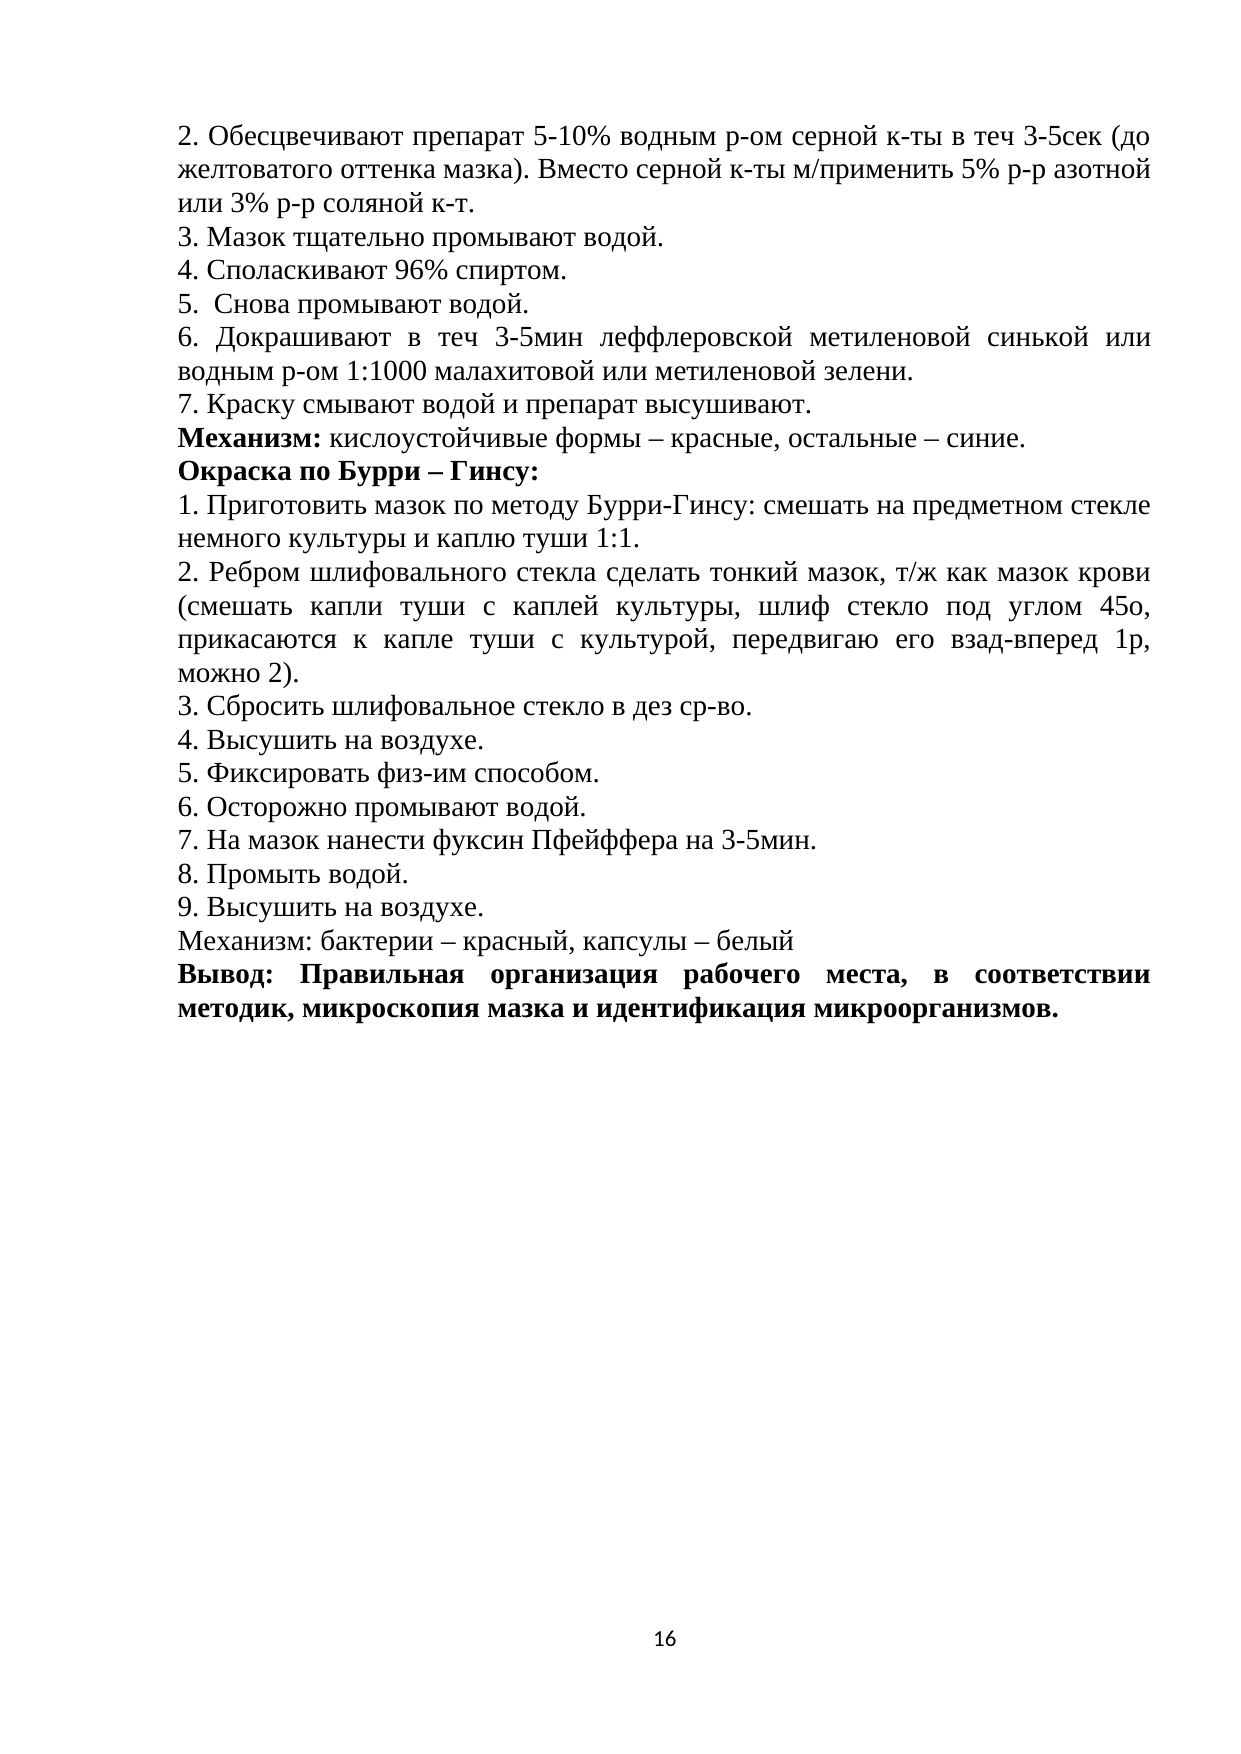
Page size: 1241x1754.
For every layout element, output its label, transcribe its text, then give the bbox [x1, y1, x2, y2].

text 5. Снова промывают водой. [177, 286, 1152, 319]
text 6. Докрашивают в теч 3-5мин леффлеровской метиленовой синькой или водным р-ом 1:1000 малахитовой или метиленовой зелени. [177, 319, 1152, 386]
text 4. Споласкивают 96% спиртом. [177, 252, 1152, 286]
text 1. Приготовить мазок по методу Бурри-Гинсу: смешать на предметном стекле немного культуры и каплю туши 1:1. [177, 487, 1152, 554]
text Окраска по Бурри – Гинсу: [177, 453, 1152, 487]
text 7. Краску смывают водой и препарат высушивают. [177, 386, 1152, 420]
text 2. Ребром шлифовального стекла сделать тонкий мазок, т/ж как мазок крови (смешать капли туши с каплей культуры, шлиф стекло под углом 45о, прикасаются к капле туши с культурой, передвигаю его взад-вперед 1р, можно 2). [177, 554, 1152, 688]
text Вывод: Правильная организация рабочего места, в соответствии методик, микроскопия мазка и идентификация микроорганизмов. [177, 957, 1152, 1024]
text 8. Промыть водой. [177, 856, 1152, 889]
text Механизм: бактерии – красный, капсулы – белый [177, 923, 1152, 957]
text 5. Фиксировать физ-им способом. [177, 755, 1152, 789]
text 7. На мазок нанести фуксин Пфейффера на 3-5мин. [177, 822, 1152, 856]
text 6. Осторожно промывают водой. [177, 789, 1152, 822]
text 2. Обесцвечивают препарат 5-10% водным р-ом серной к-ты в теч 3-5сек (до желтоватого оттенка мазка). Вместо серной к-ты м/применить 5% р-р азотной или 3% р-р соляной к-т. [177, 118, 1152, 219]
text 3. Сбросить шлифовальное стекло в дез ср-во. [177, 688, 1152, 722]
text 3. Мазок тщательно промывают водой. [177, 219, 1152, 252]
text 9. Высушить на воздухе. [177, 889, 1152, 923]
text Механизм: кислоустойчивые формы – красные, остальные – синие. [177, 420, 1152, 453]
text 4. Высушить на воздухе. [177, 722, 1152, 755]
